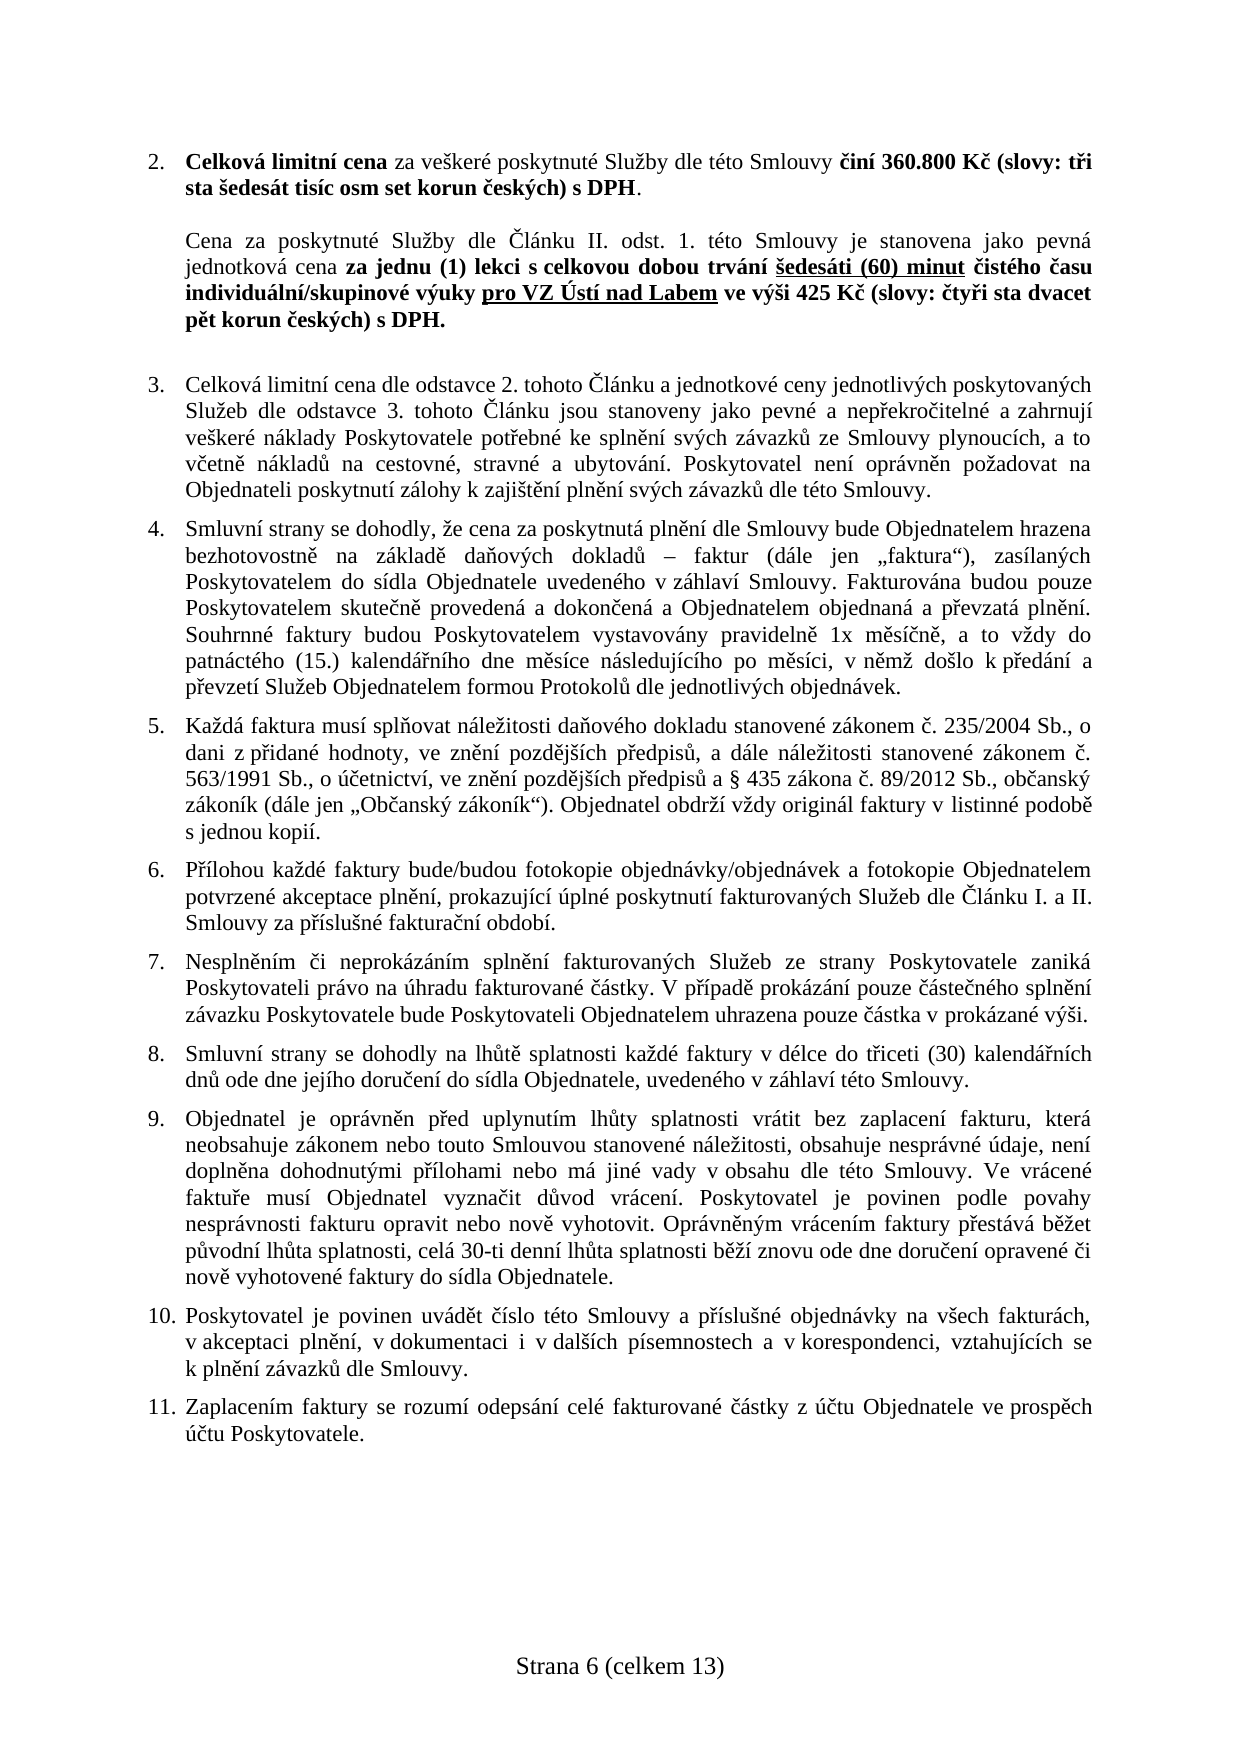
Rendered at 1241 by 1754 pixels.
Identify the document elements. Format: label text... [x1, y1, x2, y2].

list Každá faktura musí splňovat náležitosti daňového dokladu stanovené zákonem č. 235/2004 Sb., o dani z přidané hodnoty, ve znění pozdějších předpisů, a dále náležitosti stanovené zákonem č. 563/1991 Sb., o účetnictví, ve znění pozdějších předpisů a § 435 zákona č. 89/2012 Sb., občanský zákoník (dále jen „Občanský zákoník“). Objednatel obdrží vždy originál faktury v listinné podobě s jednou kopií. [148, 712, 1092, 844]
list Nesplněním či neprokázáním splnění fakturovaných Služeb ze strany Poskytovatele zaniká Poskytovateli právo na úhradu fakturované částky. V případě prokázání pouze částečného splnění závazku Poskytovatele bude Poskytovateli Objednatelem uhrazena pouze částka v prokázané výši. [148, 948, 1092, 1027]
list Zaplacením faktury se rozumí odepsání celé fakturované částky z účtu Objednatele ve prospěch účtu Poskytovatele. [148, 1393, 1092, 1446]
list Objednatel je oprávněn před uplynutím lhůty splatnosti vrátit bez zaplacení fakturu, která neobsahuje zákonem nebo touto Smlouvou stanovené náležitosti, obsahuje nesprávné údaje, není doplněna dohodnutými přílohami nebo má jiné vady v obsahu dle této Smlouvy. Ve vrácené faktuře musí Objednatel vyznačit důvod vrácení. Poskytovatel je povinen podle povahy nesprávnosti fakturu opravit nebo nově vyhotovit. Oprávněným vrácením faktury přestává běžet původní lhůta splatnosti, celá 30-ti denní lhůta splatnosti běží znovu ode dne doručení opravené či nově vyhotovené faktury do sídla Objednatele. [148, 1105, 1092, 1289]
list Přílohou každé faktury bude/budou fotokopie objednávky/objednávek a fotokopie Objednatelem potvrzené akceptace plnění, prokazující úplné poskytnutí fakturovaných Služeb dle Článku I. a II. Smlouvy za příslušné fakturační období. [148, 857, 1092, 936]
list Celková limitní cena dle odstavce 2. tohoto Článku a jednotkové ceny jednotlivých poskytovaných Služeb dle odstavce 3. tohoto Článku jsou stanoveny jako pevné a nepřekročitelné a zahrnují veškeré náklady Poskytovatele potřebné ke splnění svých závazků ze Smlouvy plynoucích, a to včetně nákladů na cestovné, stravné a ubytování. Poskytovatel není oprávněn požadovat na Objednateli poskytnutí zálohy k zajištění plnění svých závazků dle této Smlouvy. [148, 371, 1092, 503]
list Celková limitní cena za veškeré poskytnuté Služby dle této Smlouvy činí 360.800 Kč (slovy: tři sta šedesát tisíc osm set korun českých) s DPH. [148, 148, 1092, 200]
list Smluvní strany se dohodly, že cena za poskytnutá plnění dle Smlouvy bude Objednatelem hrazena bezhotovostně na základě daňových dokladů – faktur (dále jen „faktura“), zasílaných Poskytovatelem do sídla Objednatele uvedeného v záhlaví Smlouvy. Fakturována budou pouze Poskytovatelem skutečně provedená a dokončená a Objednatelem objednaná a převzatá plnění. Souhrnné faktury budou Poskytovatelem vystavovány pravidelně 1x měsíčně, a to vždy do patnáctého (15.) kalendářního dne měsíce následujícího po měsíci, v němž došlo k předání a převzetí Služeb Objednatelem formou Protokolů dle jednotlivých objednávek. [148, 515, 1092, 700]
list Smluvní strany se dohodly na lhůtě splatnosti každé faktury v délce do třiceti (30) kalendářních dnů ode dne jejího doručení do sídla Objednatele, uvedeného v záhlaví této Smlouvy. [148, 1040, 1092, 1092]
text Cena za poskytnuté Služby dle Článku II. odst. 1. této Smlouvy je stanovena jako pevná jednotková cena za jednu (1) lekci s celkovou dobou trvání šedesáti (60) minut čistého času individuální/skupinové výuky pro VZ Ústí nad Labem ve výši 425 Kč (slovy: čtyři sta dvacet pět korun českých) s DPH. [185, 227, 1092, 332]
list Poskytovatel je povinen uvádět číslo této Smlouvy a příslušné objednávky na všech fakturách, v akceptaci plnění, v dokumentaci i v dalších písemnostech a v korespondenci, vztahujících se k plnění závazků dle Smlouvy. [148, 1302, 1092, 1381]
